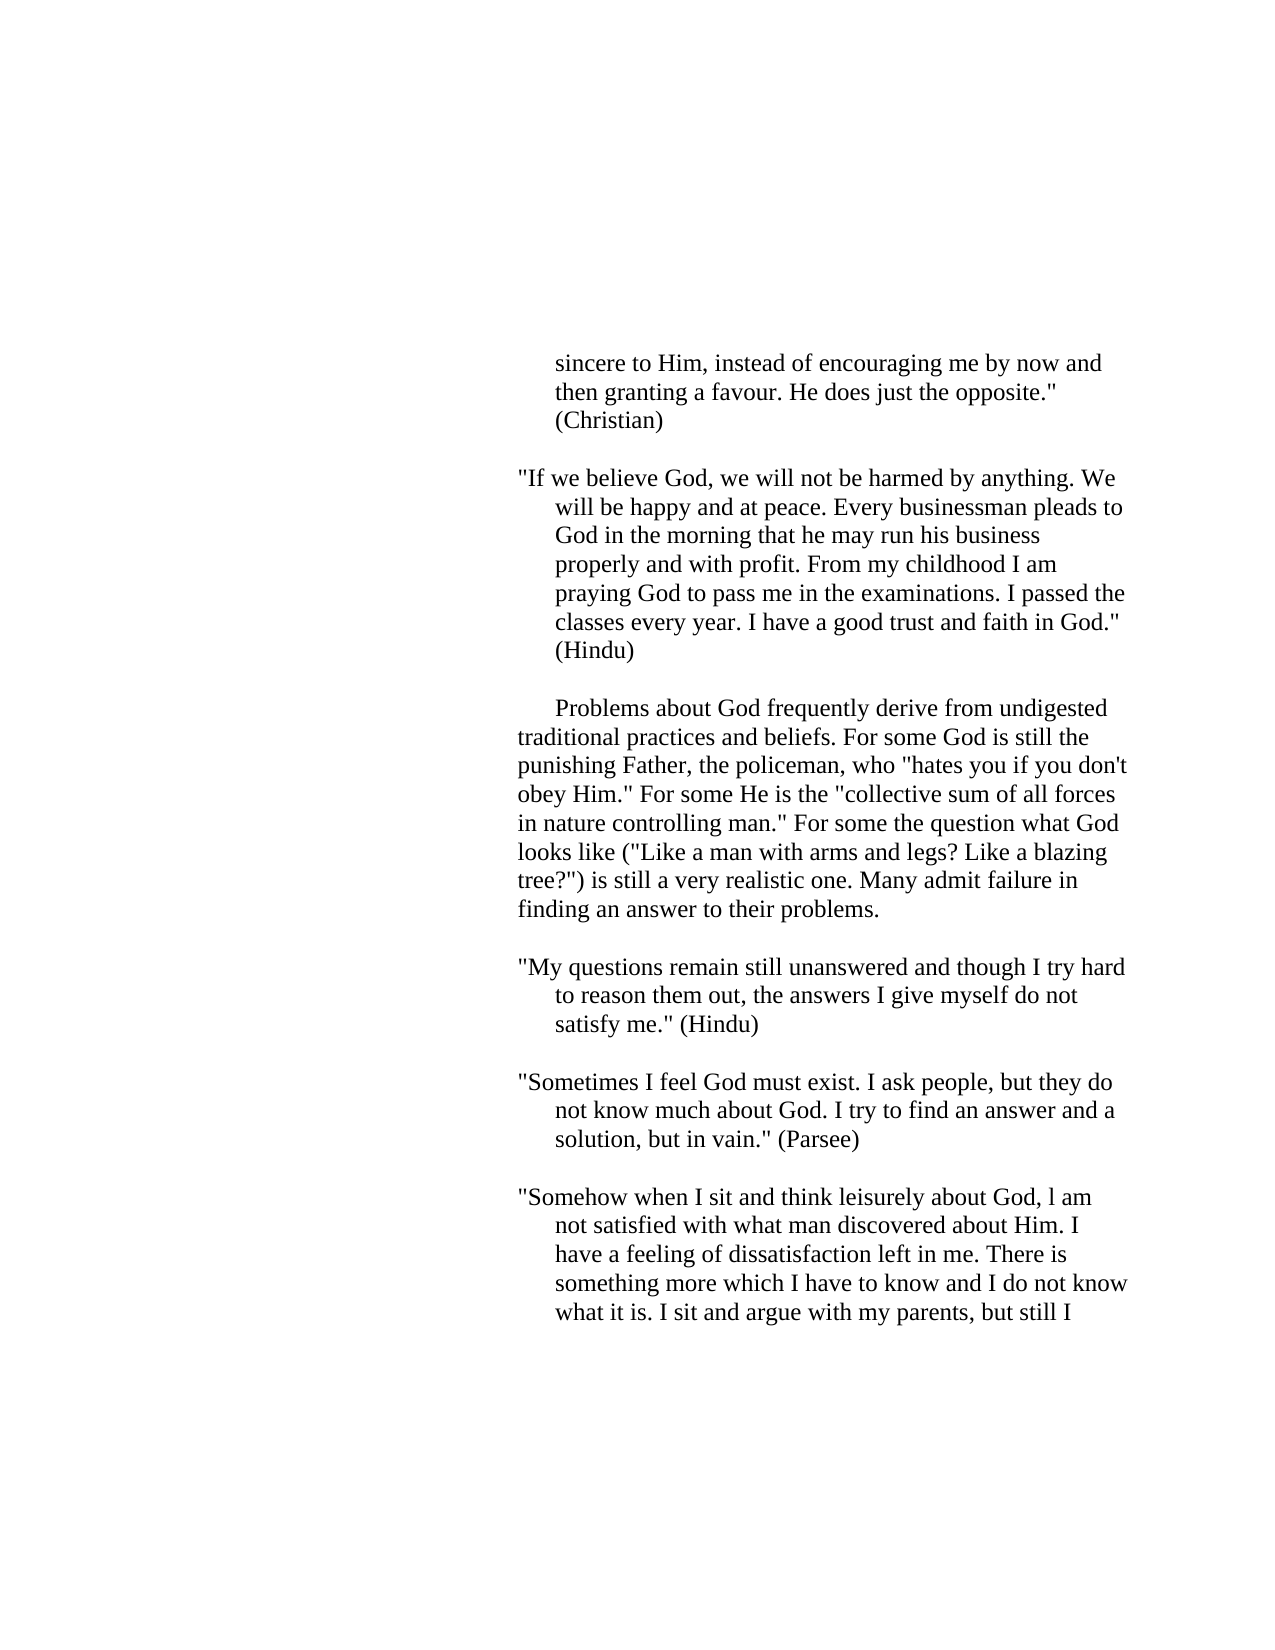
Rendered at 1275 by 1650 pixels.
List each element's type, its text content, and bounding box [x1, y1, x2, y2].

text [517, 348, 1129, 434]
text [517, 1182, 1129, 1326]
text "My questions remain still unanswered and though I try hard to reason them out, the answers I give myself do not satisfy me." (Hindu) [517, 952, 1129, 1038]
text Problems about God frequently derive from undigested traditional practices and beliefs. For some God is still the punishing Father, the policeman, who "hates you if you don't obey Him." For some He is the "collective sum of all forces in nature controlling man." For some the question what God looks like ("Like a man with arms and legs? Like a blazing tree?") is still a very realistic one. Many admit failure in finding an answer to their problems. [517, 693, 1129, 923]
text "Sometimes I feel God must exist. I ask people, but they do not know much about God. I try to find an answer and a solution, but in vain." (Parsee) [517, 1067, 1129, 1153]
text "If we believe God, we will not be harmed by anything. We will be happy and at peace. Every businessman pleads to God in the morning that he may run his business properly and with profit. From my childhood I am praying God to pass me in the examinations. I passed the classes every year. I have a good trust and faith in God." (Hindu) [517, 463, 1129, 664]
